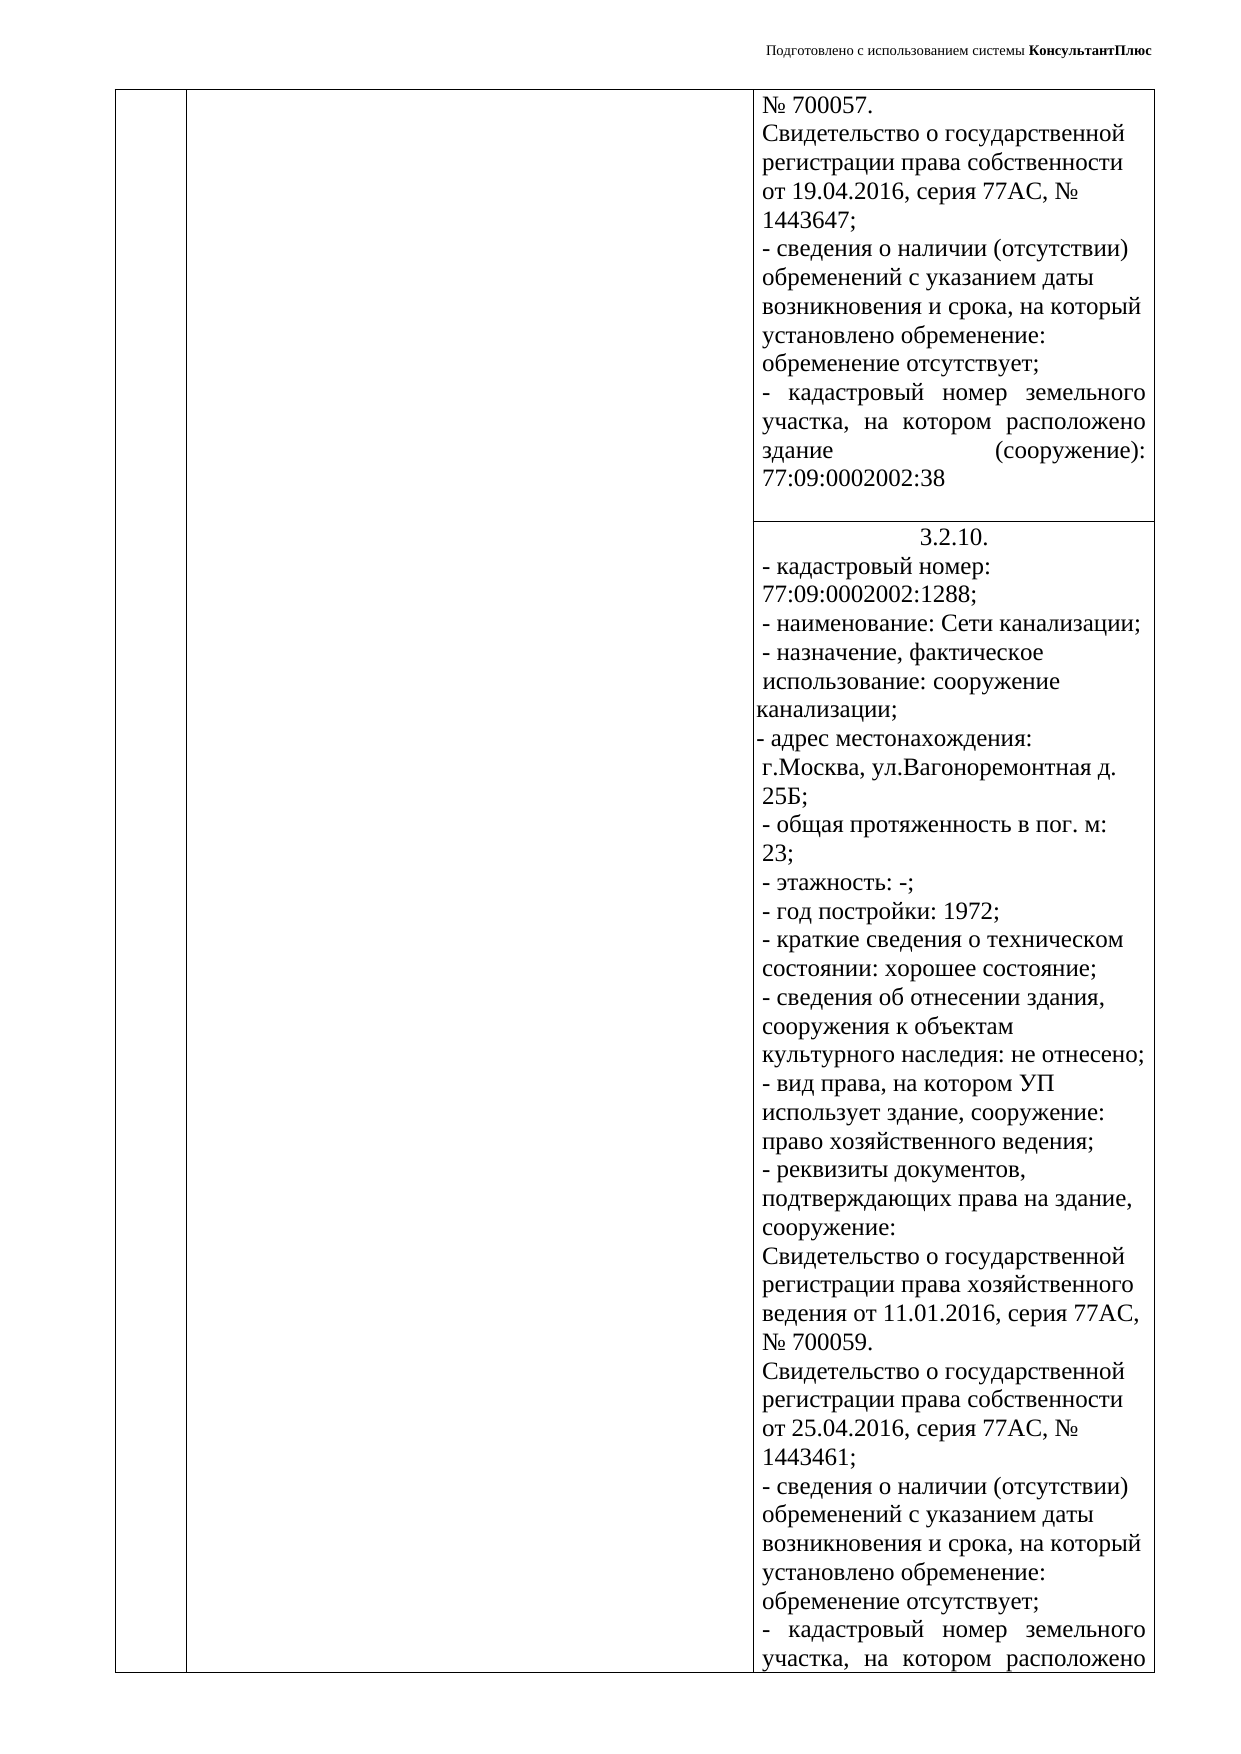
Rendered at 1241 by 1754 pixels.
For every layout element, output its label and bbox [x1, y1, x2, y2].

table_cell [754, 522, 1154, 1672]
table_cell [754, 90, 1154, 521]
